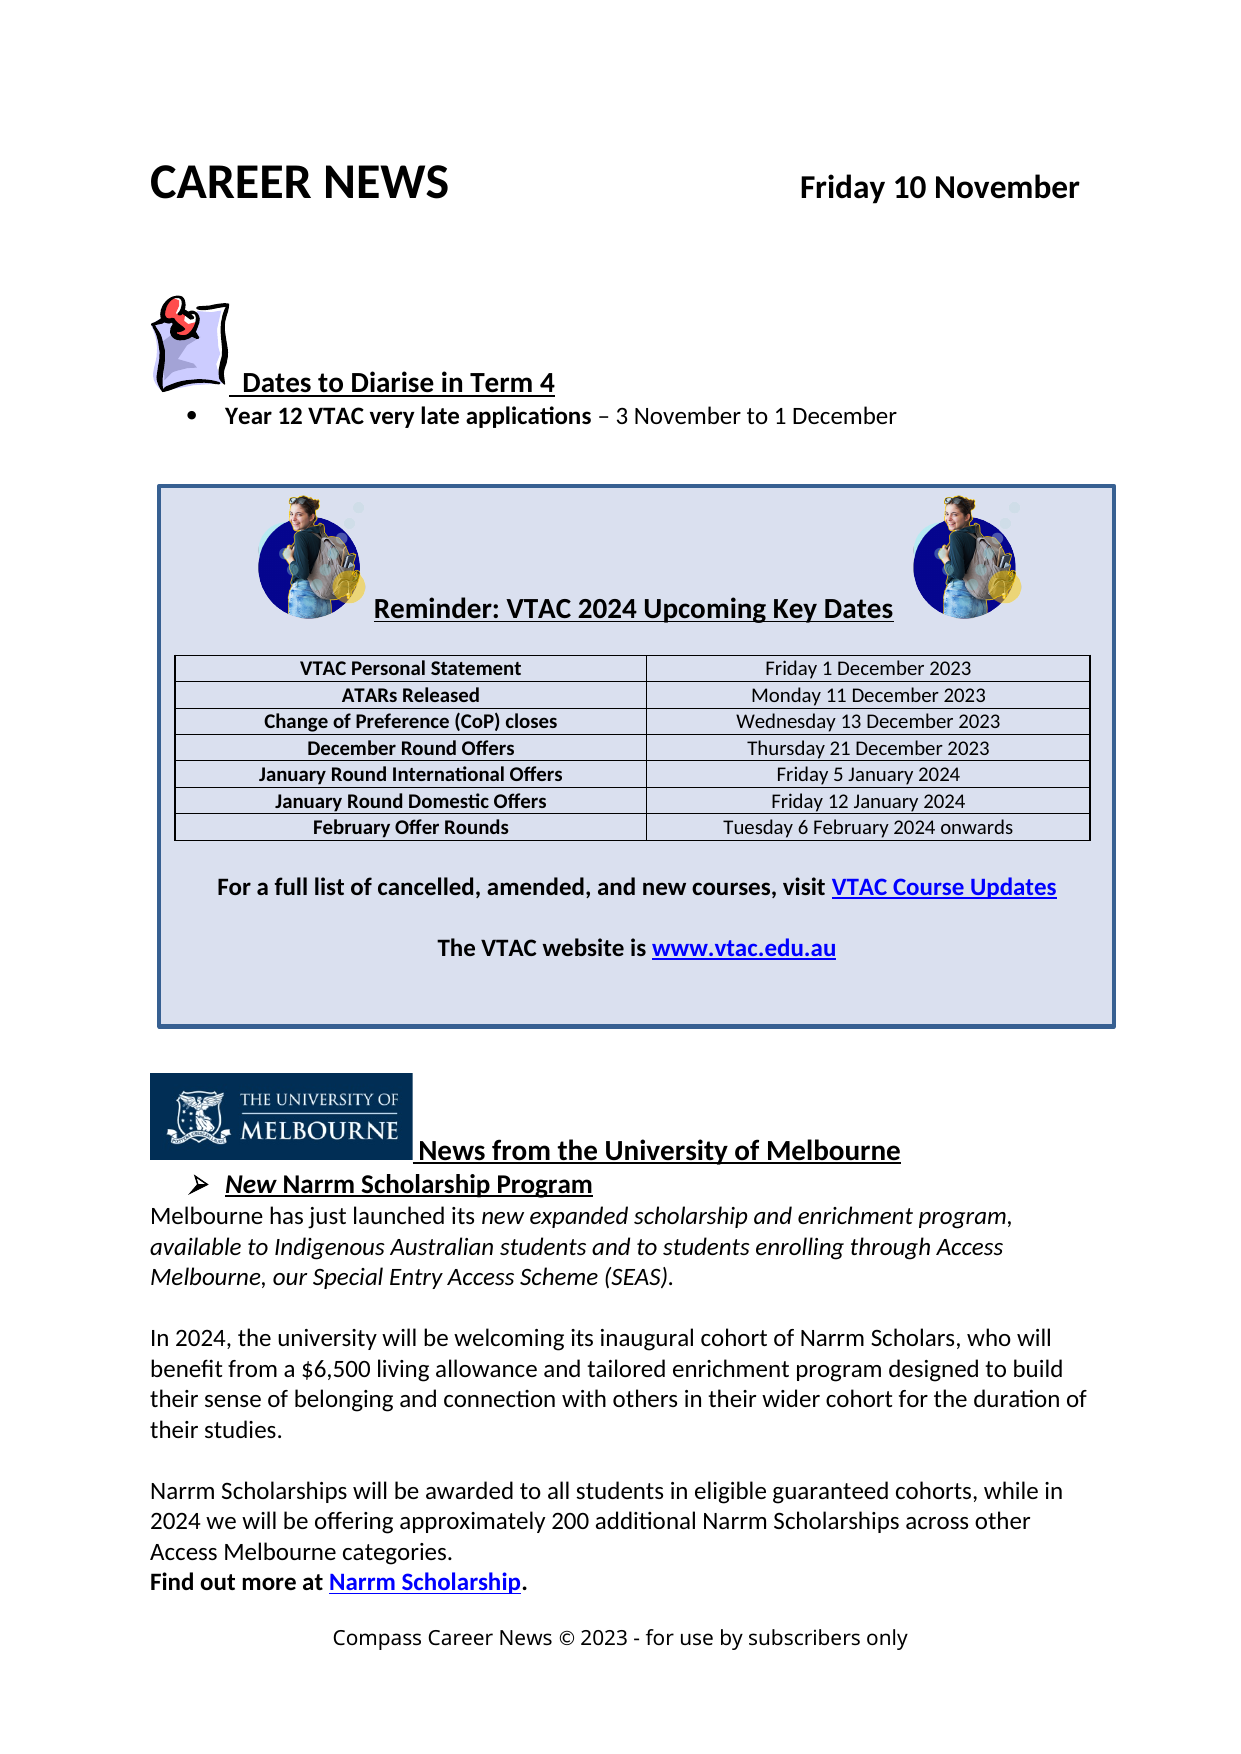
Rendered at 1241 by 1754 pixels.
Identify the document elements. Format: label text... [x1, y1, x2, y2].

picture [906, 493, 1023, 619]
text Dates to Diarise in Term 4 [150, 295, 1090, 400]
text CAREER NEWS Friday 10 November [150, 150, 1090, 211]
list New Narrm Scholarship Program [187, 1167, 1090, 1200]
picture [150, 1073, 413, 1160]
text Melbourne has just launched its new expanded scholarship and enrichment program, available to Indigenous Australian students and to students enrolling through Access Melbourne, our Special Entry Access Scheme (SEAS). In 2024, the university will be welcoming its inaugural cohort of Narrm Scholars, who will benefit from a $6,500 living allowance and tailored enrichment program designed to build their sense of belonging and connection with others in their wider cohort for the duration of their studies. Narrm Scholarships will be awarded to all students in eligible guaranteed cohorts, while in 2024 we will be offering approximately 200 additional Narrm Scholarships across other Access Melbourne categories. Find out more at Narrm Scholarship. [150, 1200, 1090, 1597]
picture [251, 493, 367, 619]
list Year 12 VTAC very late applications – 3 November to 1 December [187, 400, 1090, 431]
